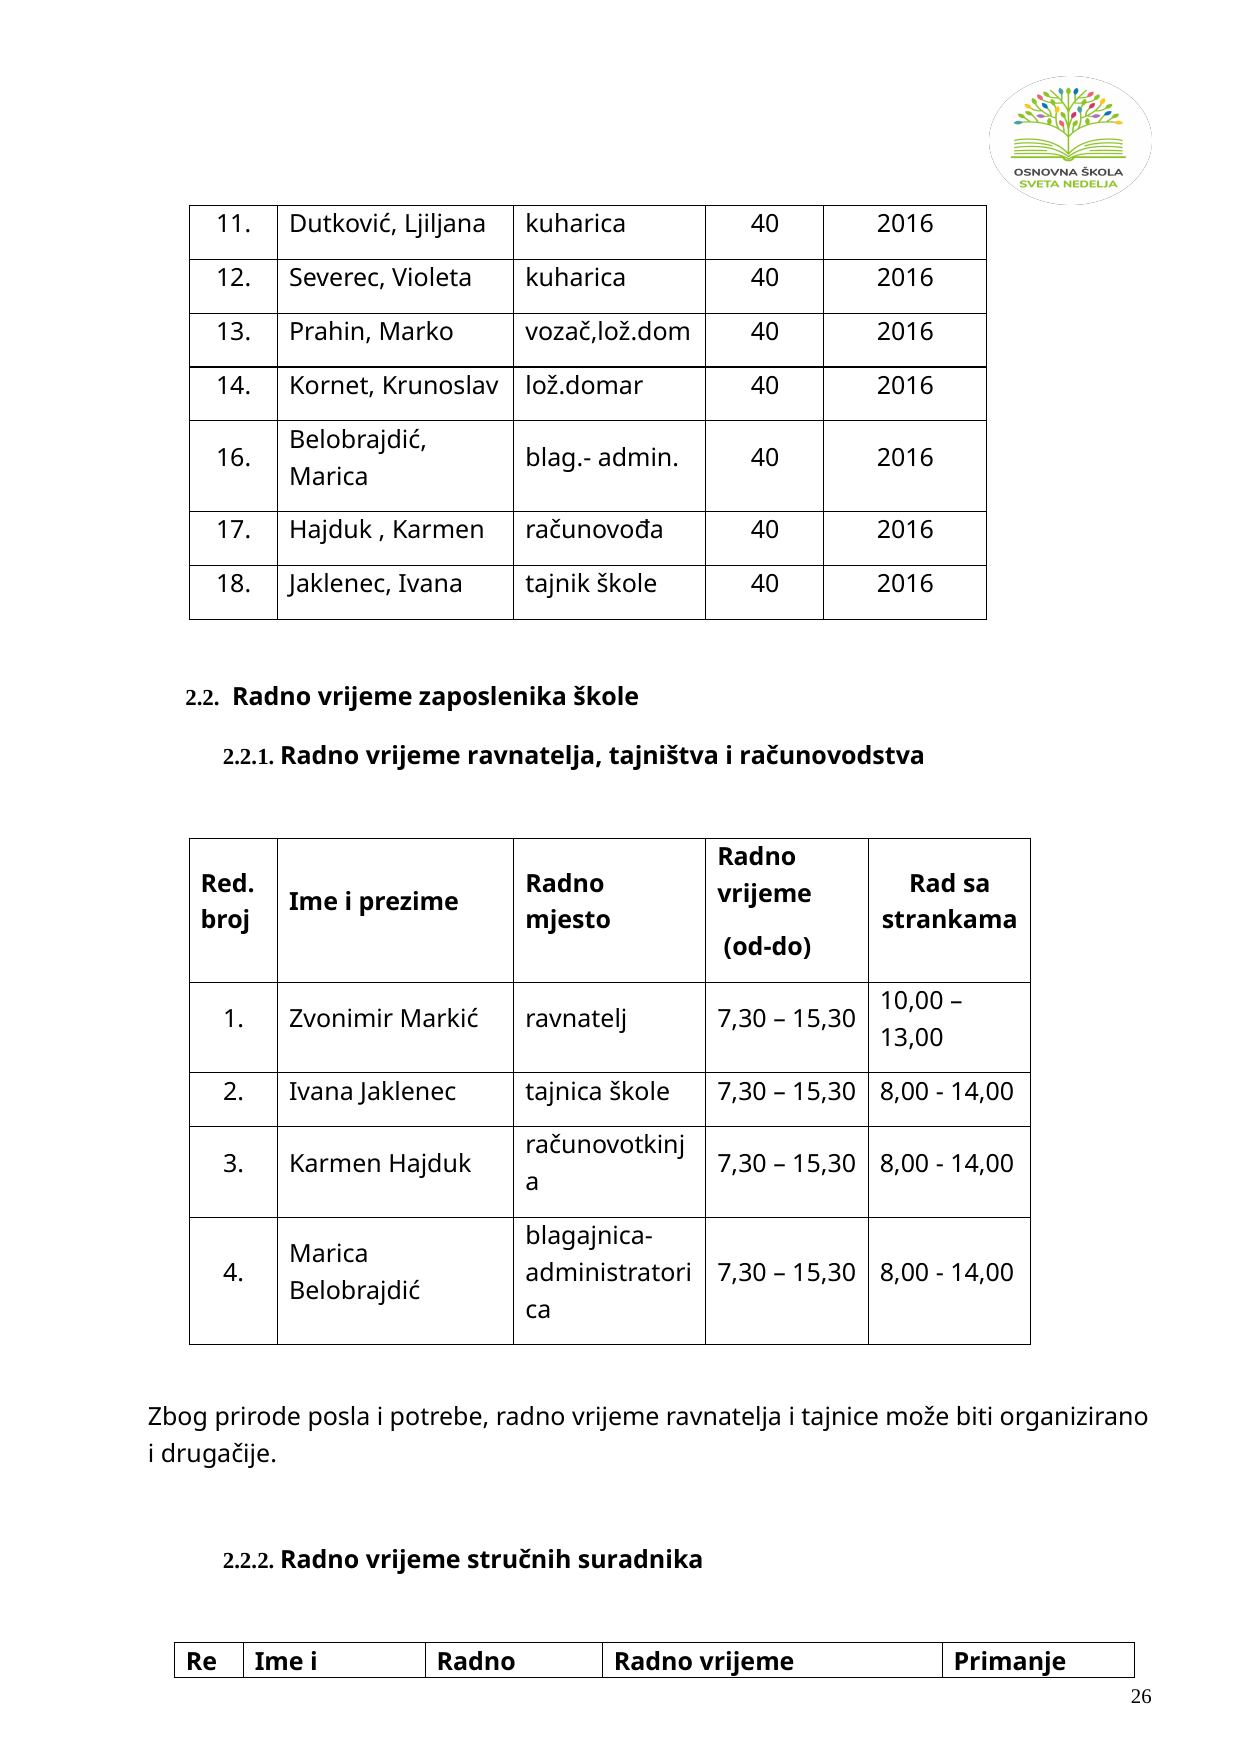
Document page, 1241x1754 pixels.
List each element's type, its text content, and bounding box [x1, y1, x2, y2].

table_cell 12. [190, 260, 277, 313]
table_cell 8,00 - 14,00 [869, 1073, 1030, 1126]
table_cell 18. [190, 566, 277, 619]
table_cell 7,30 – 15,30 [706, 1073, 868, 1126]
table_cell Marica Belobrajdić [278, 1218, 513, 1344]
table_cell vozač,lož.dom [514, 314, 705, 366]
table_cell 11. [190, 206, 277, 259]
table_cell Dutković, Ljiljana [278, 206, 513, 259]
table_cell Hajduk , Karmen [278, 512, 513, 565]
table_cell Belobrajdić, Marica [278, 421, 513, 511]
table_header Radno mjesto [426, 1643, 602, 1677]
table_cell 8,00 - 14,00 [869, 1218, 1030, 1344]
table_cell 40 [706, 566, 823, 619]
table_header Ime i prezime [278, 839, 513, 982]
table_header Red. broj [175, 1643, 243, 1677]
table_cell 4. [190, 1218, 277, 1344]
table_cell 2016 [824, 368, 986, 420]
table_cell blagajnica-administratorica [514, 1218, 705, 1344]
table_cell lož.domar [514, 368, 705, 420]
table_header Radno mjesto [514, 839, 705, 982]
table_cell 7,30 – 15,30 [706, 1127, 868, 1217]
table_cell Jaklenec, Ivana [278, 566, 513, 619]
table_cell 2016 [824, 566, 986, 619]
table_cell Zvonimir Markić [278, 983, 513, 1072]
table_header Red. broj [190, 839, 277, 982]
table_cell tajnica škole [514, 1073, 705, 1126]
table_cell 16. [190, 421, 277, 511]
table_cell 40 [706, 260, 823, 313]
text Radno vrijeme stručnih suradnika [223, 1542, 1152, 1576]
table_header Rad sa strankama [869, 839, 1030, 982]
table_cell 2. [190, 1073, 277, 1126]
table_cell blag.- admin. [514, 421, 705, 511]
table_cell 2016 [824, 421, 986, 511]
table_cell Karmen Hajduk [278, 1127, 513, 1217]
table_cell 40 [706, 421, 823, 511]
picture [989, 76, 1152, 205]
table_cell 2016 [824, 314, 986, 366]
table_header Radno vrijeme (od-do) [706, 839, 868, 982]
table_cell računovođa [514, 512, 705, 565]
table_cell 40 [706, 368, 823, 420]
table_cell kuharica [514, 206, 705, 259]
table_cell 2016 [824, 260, 986, 313]
table_cell 7,30 – 15,30 [706, 1218, 868, 1344]
table_cell Kornet, Krunoslav [278, 368, 513, 420]
table_header Primanje roditelja [943, 1643, 1134, 1677]
table_cell 10,00 – 13,00 [869, 983, 1030, 1072]
table_cell 40 [706, 206, 823, 259]
table_cell 8,00 - 14,00 [869, 1127, 1030, 1217]
table_cell 40 [706, 314, 823, 366]
table_cell kuharica [514, 260, 705, 313]
table_cell 1. [190, 983, 277, 1072]
table_cell 17. [190, 512, 277, 565]
table_cell 13. [190, 314, 277, 366]
table_cell ravnatelj [514, 983, 705, 1072]
table_cell Prahin, Marko [278, 314, 513, 366]
table_cell 14. [190, 368, 277, 420]
table_cell 2016 [824, 512, 986, 565]
table_header Ime i prezime [244, 1643, 425, 1677]
table_cell 3. [190, 1127, 277, 1217]
table_cell Ivana Jaklenec [278, 1073, 513, 1126]
table_cell 7,30 – 15,30 [706, 983, 868, 1072]
text Zbog prirode posla i potrebe, radno vrijeme ravnatelja i tajnice može biti organizirano i drugačije. [148, 1398, 1152, 1469]
table_cell Severec, Violeta [278, 260, 513, 313]
table_cell računovotkinja [514, 1127, 705, 1217]
table_header Radno vrijeme (od-do) [603, 1643, 942, 1677]
table_cell 40 [706, 512, 823, 565]
table_cell tajnik škole [514, 566, 705, 619]
text Radno vrijeme ravnatelja, tajništva i računovodstva [223, 737, 1152, 772]
text Radno vrijeme zaposlenika škole [185, 678, 1152, 712]
table_cell 2016 [824, 206, 986, 259]
